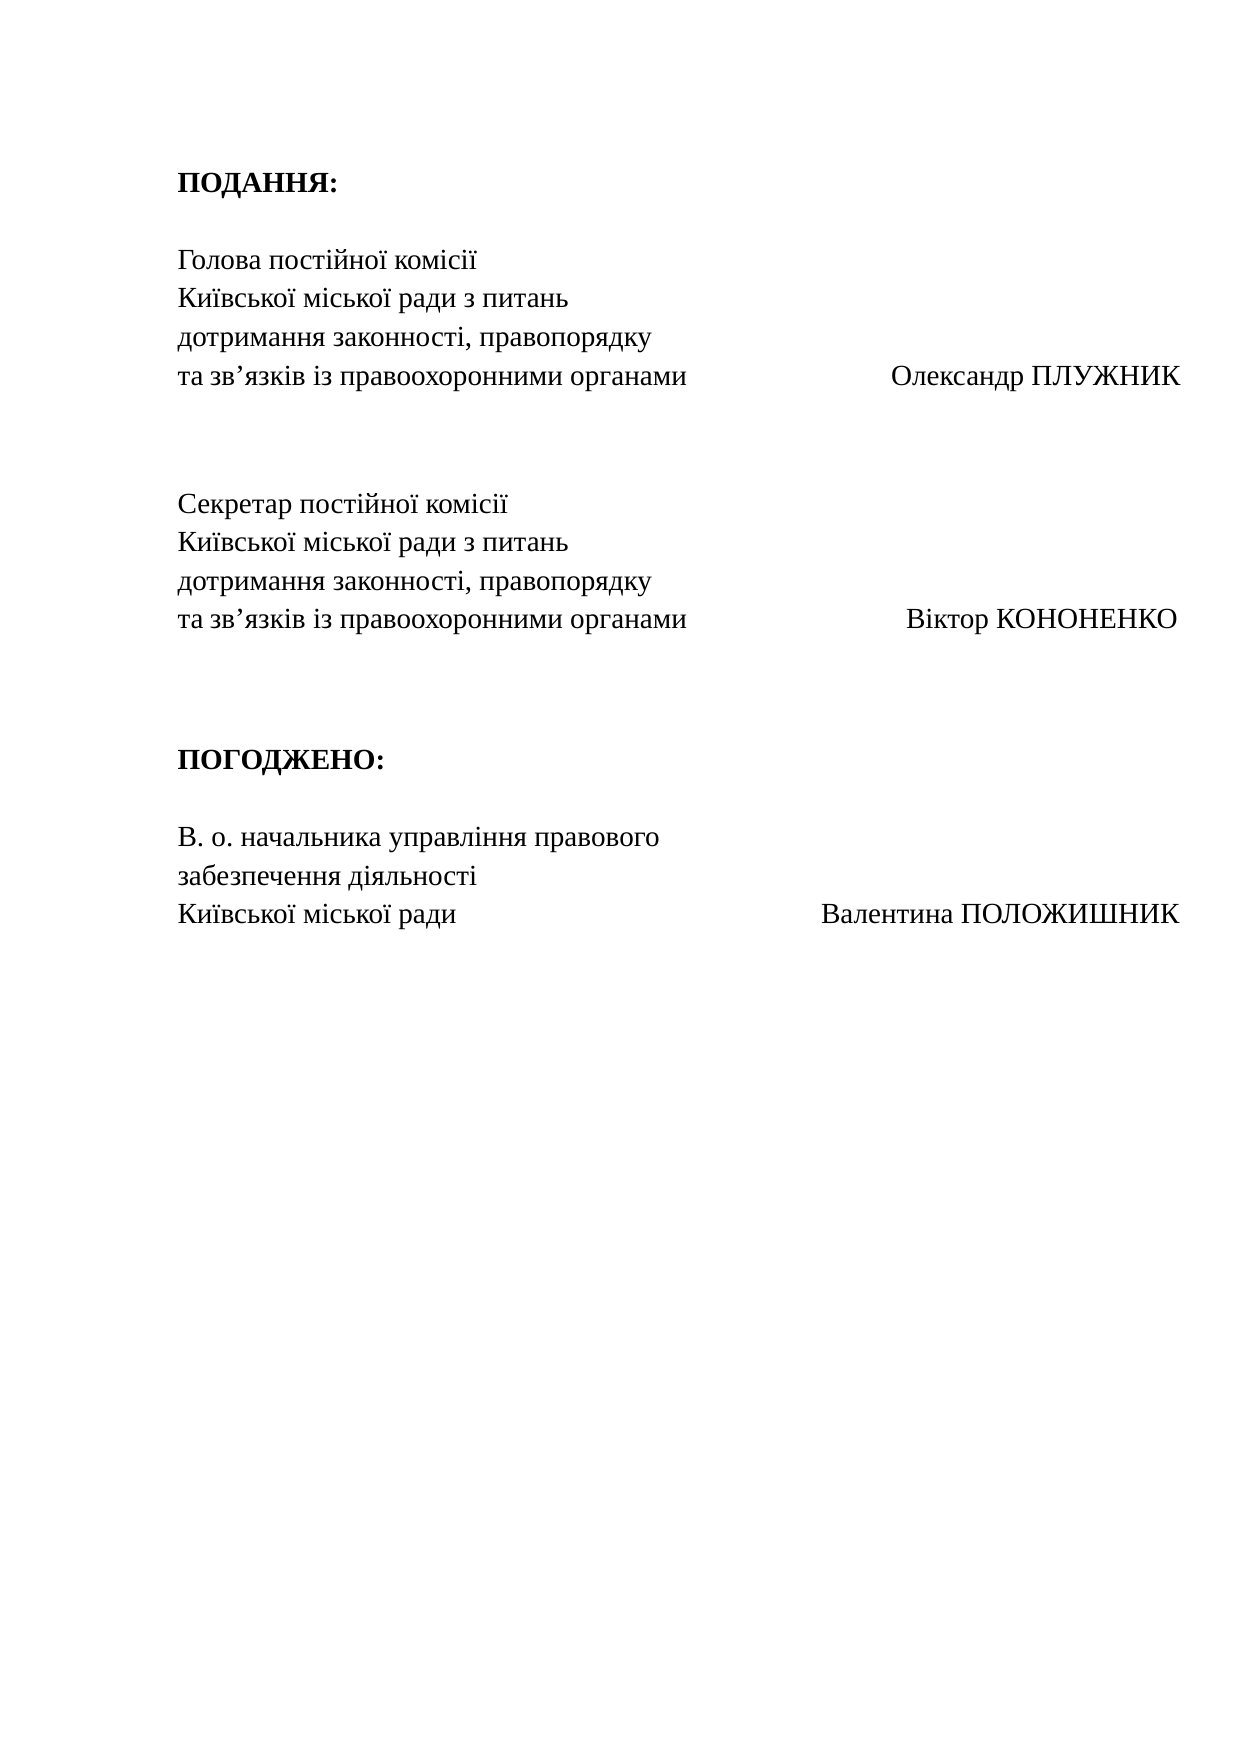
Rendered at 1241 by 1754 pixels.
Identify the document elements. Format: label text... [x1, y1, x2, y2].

text ПОДАННЯ: [177, 165, 1181, 198]
text Київської міської ради Валентина ПОЛОЖИШНИК [177, 896, 1181, 930]
text В. о. начальника управління правового [177, 819, 1181, 853]
text та зв’язків із правоохоронними органами Олександр ПЛУЖНИК [177, 358, 1181, 391]
text та зв’язків із правоохоронними органами Віктор КОНОНЕНКО [177, 601, 1181, 635]
text забезпечення діяльності [177, 858, 1181, 891]
text Київської міської ради з питань [177, 524, 1181, 558]
text Секретар постійної комісії [177, 486, 1181, 519]
text Київської міської ради з питань [177, 281, 1181, 314]
text Голова постійної комісії [177, 242, 1181, 276]
text дотримання законності, правопорядку [177, 319, 1181, 353]
text ПОГОДЖЕНО: [177, 742, 1181, 776]
text дотримання законності, правопорядку [177, 563, 1181, 596]
